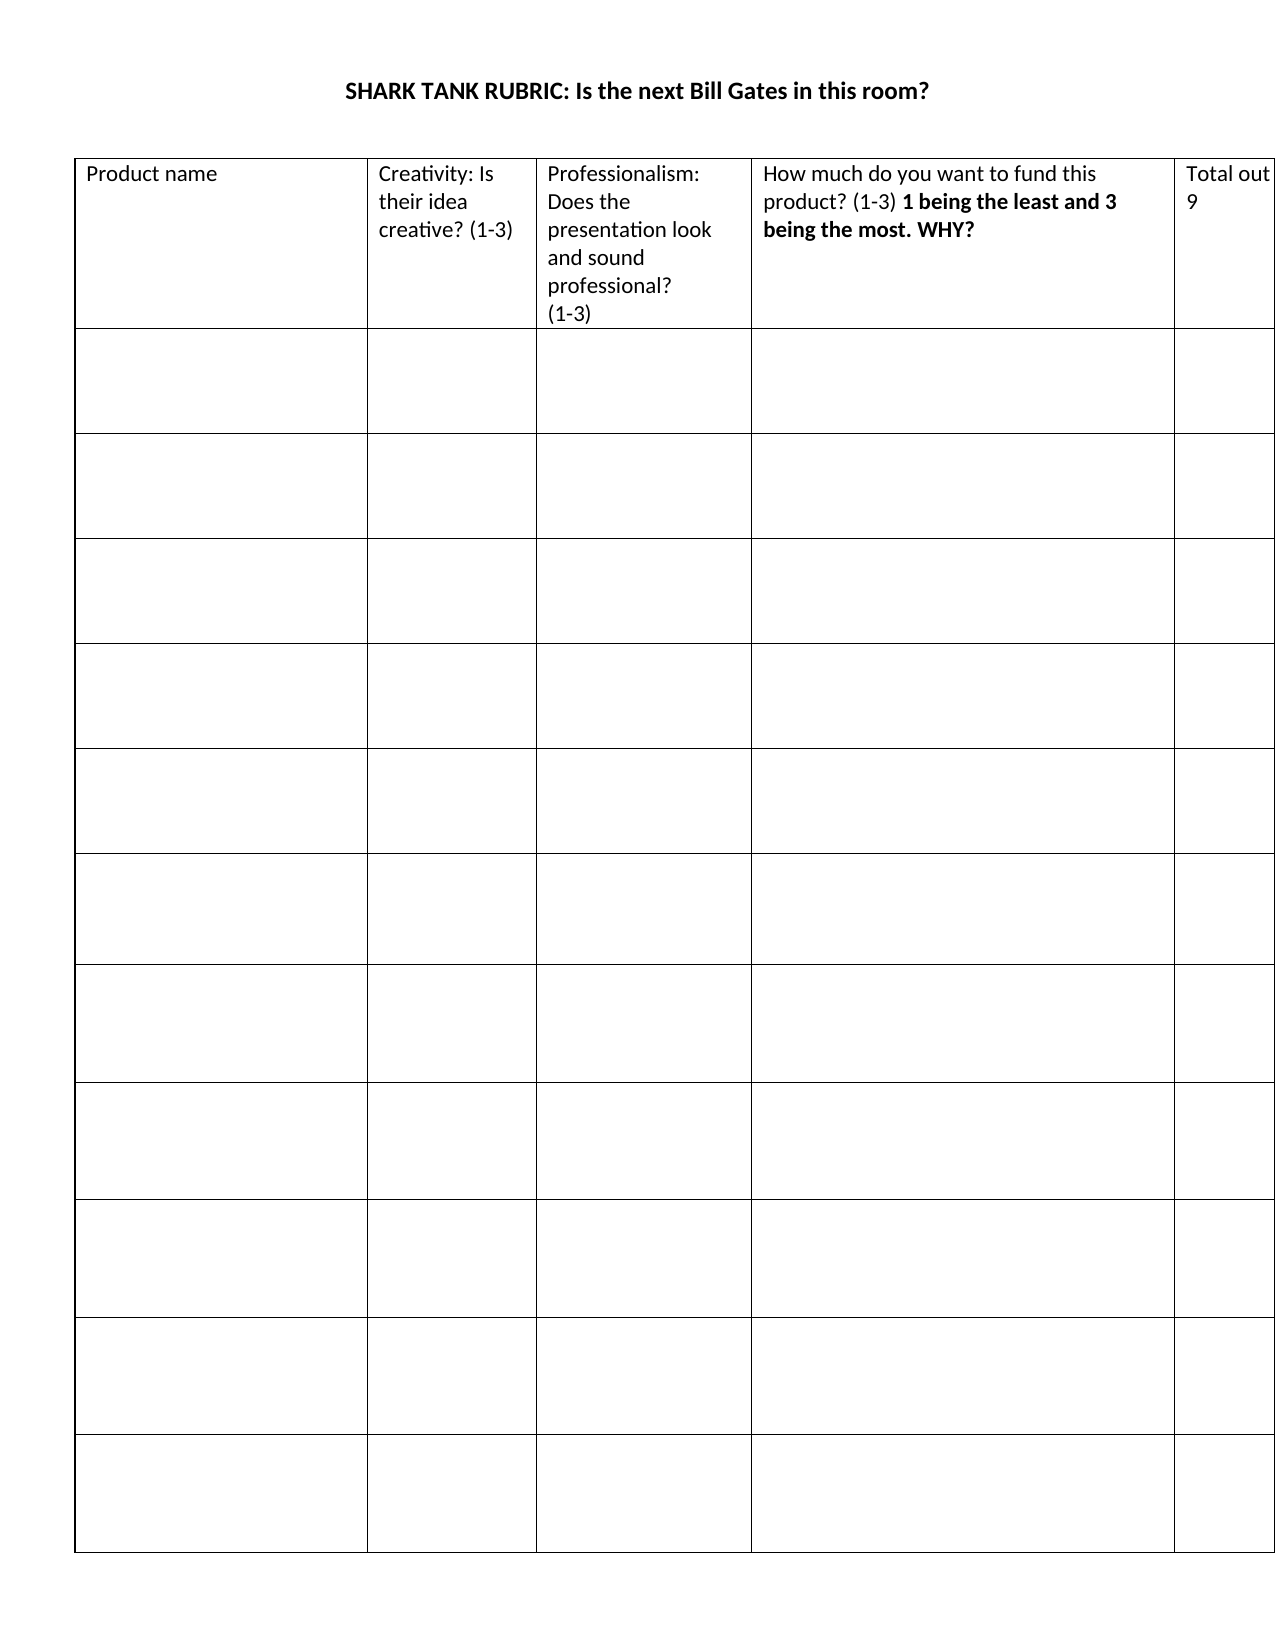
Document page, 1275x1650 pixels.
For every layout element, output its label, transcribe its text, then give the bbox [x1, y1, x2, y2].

table_cell [752, 965, 1174, 1082]
table_cell [752, 1200, 1174, 1317]
table_cell [752, 1318, 1174, 1434]
table_cell [752, 434, 1174, 538]
table_cell [752, 644, 1174, 748]
table_cell [537, 329, 751, 432]
table_cell [1175, 1200, 1274, 1317]
table_cell [368, 965, 536, 1082]
table_cell [1175, 965, 1274, 1082]
table_cell [368, 749, 536, 853]
table_header How much do you want to fund this product? (1-3) 1 being the least and 3 being the most. WHY? [752, 159, 1174, 327]
table_cell [76, 1318, 367, 1434]
table_cell [368, 1200, 536, 1317]
table_cell [368, 434, 536, 538]
table_header Professionalism: Does the presentation look and sound professional? (1-3) [537, 159, 751, 327]
table_cell [1175, 749, 1274, 853]
table_cell [368, 1318, 536, 1434]
table_cell [1175, 1318, 1274, 1434]
table_cell [1175, 539, 1274, 643]
table_cell [368, 539, 536, 643]
table_cell [76, 749, 367, 853]
table_cell [76, 329, 367, 432]
table_cell [368, 644, 536, 748]
table_cell [1175, 854, 1274, 964]
table_cell [76, 1083, 367, 1199]
table_cell [76, 965, 367, 1082]
table_cell [537, 749, 751, 853]
table_cell [76, 1200, 367, 1317]
table_cell [537, 1318, 751, 1434]
table_cell [1175, 1083, 1274, 1199]
table_cell [1175, 329, 1274, 432]
table_cell [76, 644, 367, 748]
table_cell [76, 1435, 367, 1552]
table_cell [76, 539, 367, 643]
table_cell [752, 854, 1174, 964]
table_cell [752, 1083, 1174, 1199]
table_cell [537, 539, 751, 643]
table_cell [1175, 644, 1274, 748]
table_cell [752, 1435, 1174, 1552]
table_cell [368, 1435, 536, 1552]
table_header Total out of 9 [1175, 159, 1274, 327]
table_cell [537, 1200, 751, 1317]
table_cell [1175, 434, 1274, 538]
table_cell [368, 1083, 536, 1199]
table_cell [752, 329, 1174, 432]
table_cell [537, 434, 751, 538]
table_cell [537, 965, 751, 1082]
table_cell [537, 1083, 751, 1199]
table_cell [368, 854, 536, 964]
table_cell [368, 329, 536, 432]
table_cell [752, 539, 1174, 643]
table_cell [752, 749, 1174, 853]
table_header Creativity: Is their idea creative? (1-3) [368, 159, 536, 327]
table_cell [537, 644, 751, 748]
table_header Product name [76, 159, 367, 327]
table_cell [537, 1435, 751, 1552]
table_cell [1175, 1435, 1274, 1552]
table_cell [76, 854, 367, 964]
table_cell [76, 434, 367, 538]
table_cell [537, 854, 751, 964]
